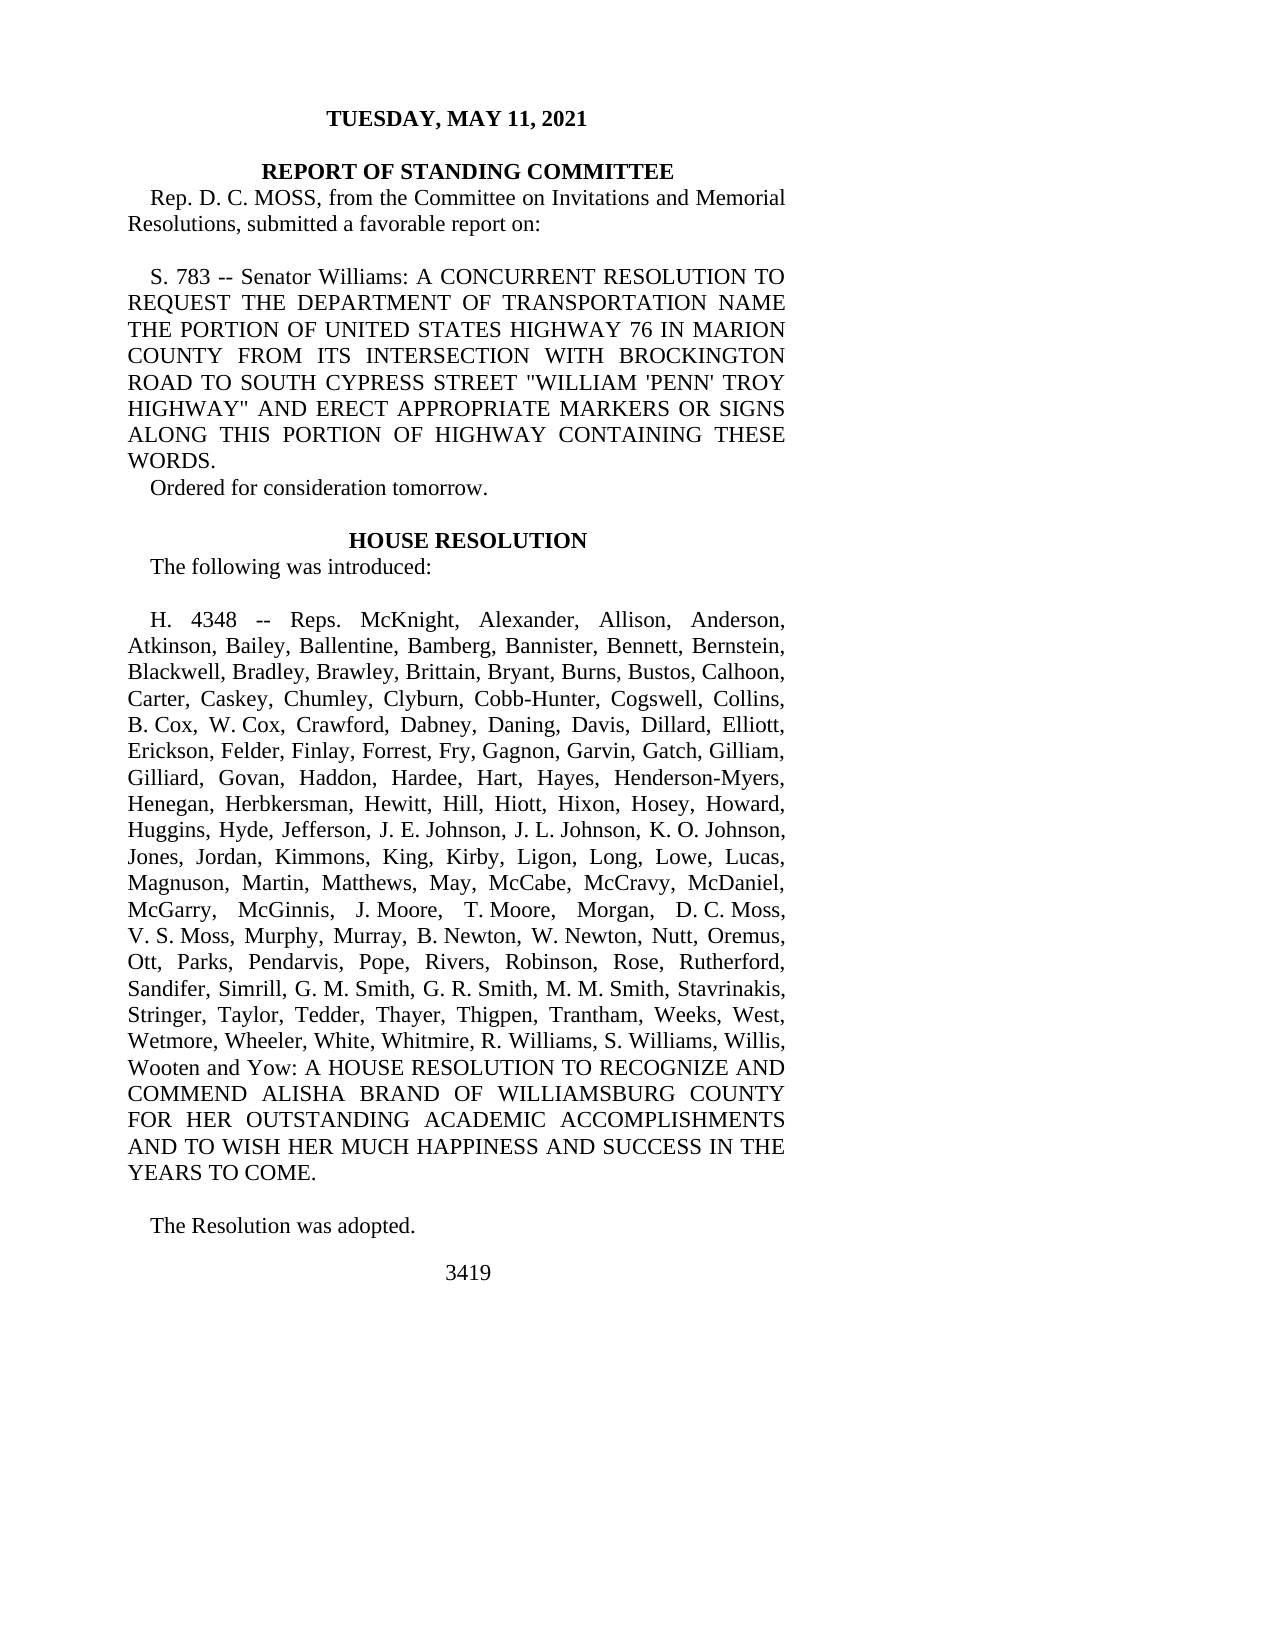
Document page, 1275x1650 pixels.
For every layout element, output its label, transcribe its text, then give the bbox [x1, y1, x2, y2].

text HOUSE RESOLUTION [127, 527, 786, 553]
text Ordered for consideration tomorrow. [127, 474, 786, 500]
text REPORT OF STANDING COMMITTEE [127, 158, 786, 184]
text The following was introduced: [127, 553, 786, 579]
text S. 783 -- Senator Williams: A CONCURRENT RESOLUTION TO REQUEST THE DEPARTMENT OF TRANSPORTATION NAME THE PORTION OF UNITED STATES HIGHWAY 76 IN MARION COUNTY FROM ITS INTERSECTION WITH BROCKINGTON ROAD TO SOUTH CYPRESS STREET "WILLIAM 'PENN' TROY HIGHWAY" AND ERECT APPROPRIATE MARKERS OR SIGNS ALONG THIS PORTION OF HIGHWAY CONTAINING THESE WORDS. [127, 263, 786, 474]
text Rep. D. C. MOSS, from the Committee on Invitations and Memorial Resolutions, submitted a favorable report on: [127, 184, 786, 237]
text H. 4348 -- Reps. McKnight, Alexander, Allison, Anderson, Atkinson, Bailey, Ballentine, Bamberg, Bannister, Bennett, Bernstein, Blackwell, Bradley, Brawley, Brittain, Bryant, Burns, Bustos, Calhoon, Carter, Caskey, Chumley, Clyburn, Cobb-Hunter, Cogswell, Collins, B. Cox, W. Cox, Crawford, Dabney, Daning, Davis, Dillard, Elliott, Erickson, Felder, Finlay, Forrest, Fry, Gagnon, Garvin, Gatch, Gilliam, Gilliard, Govan, Haddon, Hardee, Hart, Hayes, Henderson-Myers, Henegan, Herbkersman, Hewitt, Hill, Hiott, Hixon, Hosey, Howard, Huggins, Hyde, Jefferson, J. E. Johnson, J. L. Johnson, K. O. Johnson, Jones, Jordan, Kimmons, King, Kirby, Ligon, Long, Lowe, Lucas, Magnuson, Martin, Matthews, May, McCabe, McCravy, McDaniel, McGarry, McGinnis, J. Moore, T. Moore, Morgan, D. C. Moss, V. S. Moss, Murphy, Murray, B. Newton, W. Newton, Nutt, Oremus, Ott, Parks, Pendarvis, Pope, Rivers, Robinson, Rose, Rutherford, Sandifer, Simrill, G. M. Smith, G. R. Smith, M. M. Smith, Stavrinakis, Stringer, Taylor, Tedder, Thayer, Thigpen, Trantham, Weeks, West, Wetmore, Wheeler, White, Whitmire, R. Williams, S. Williams, Willis, Wooten and Yow: A HOUSE RESOLUTION TO RECOGNIZE AND COMMEND ALISHA BRAND OF WILLIAMSBURG COUNTY FOR HER OUTSTANDING ACADEMIC ACCOMPLISHMENTS AND TO WISH HER MUCH HAPPINESS AND SUCCESS IN THE YEARS TO COME. [127, 606, 786, 1186]
text The Resolution was adopted. [127, 1212, 786, 1238]
